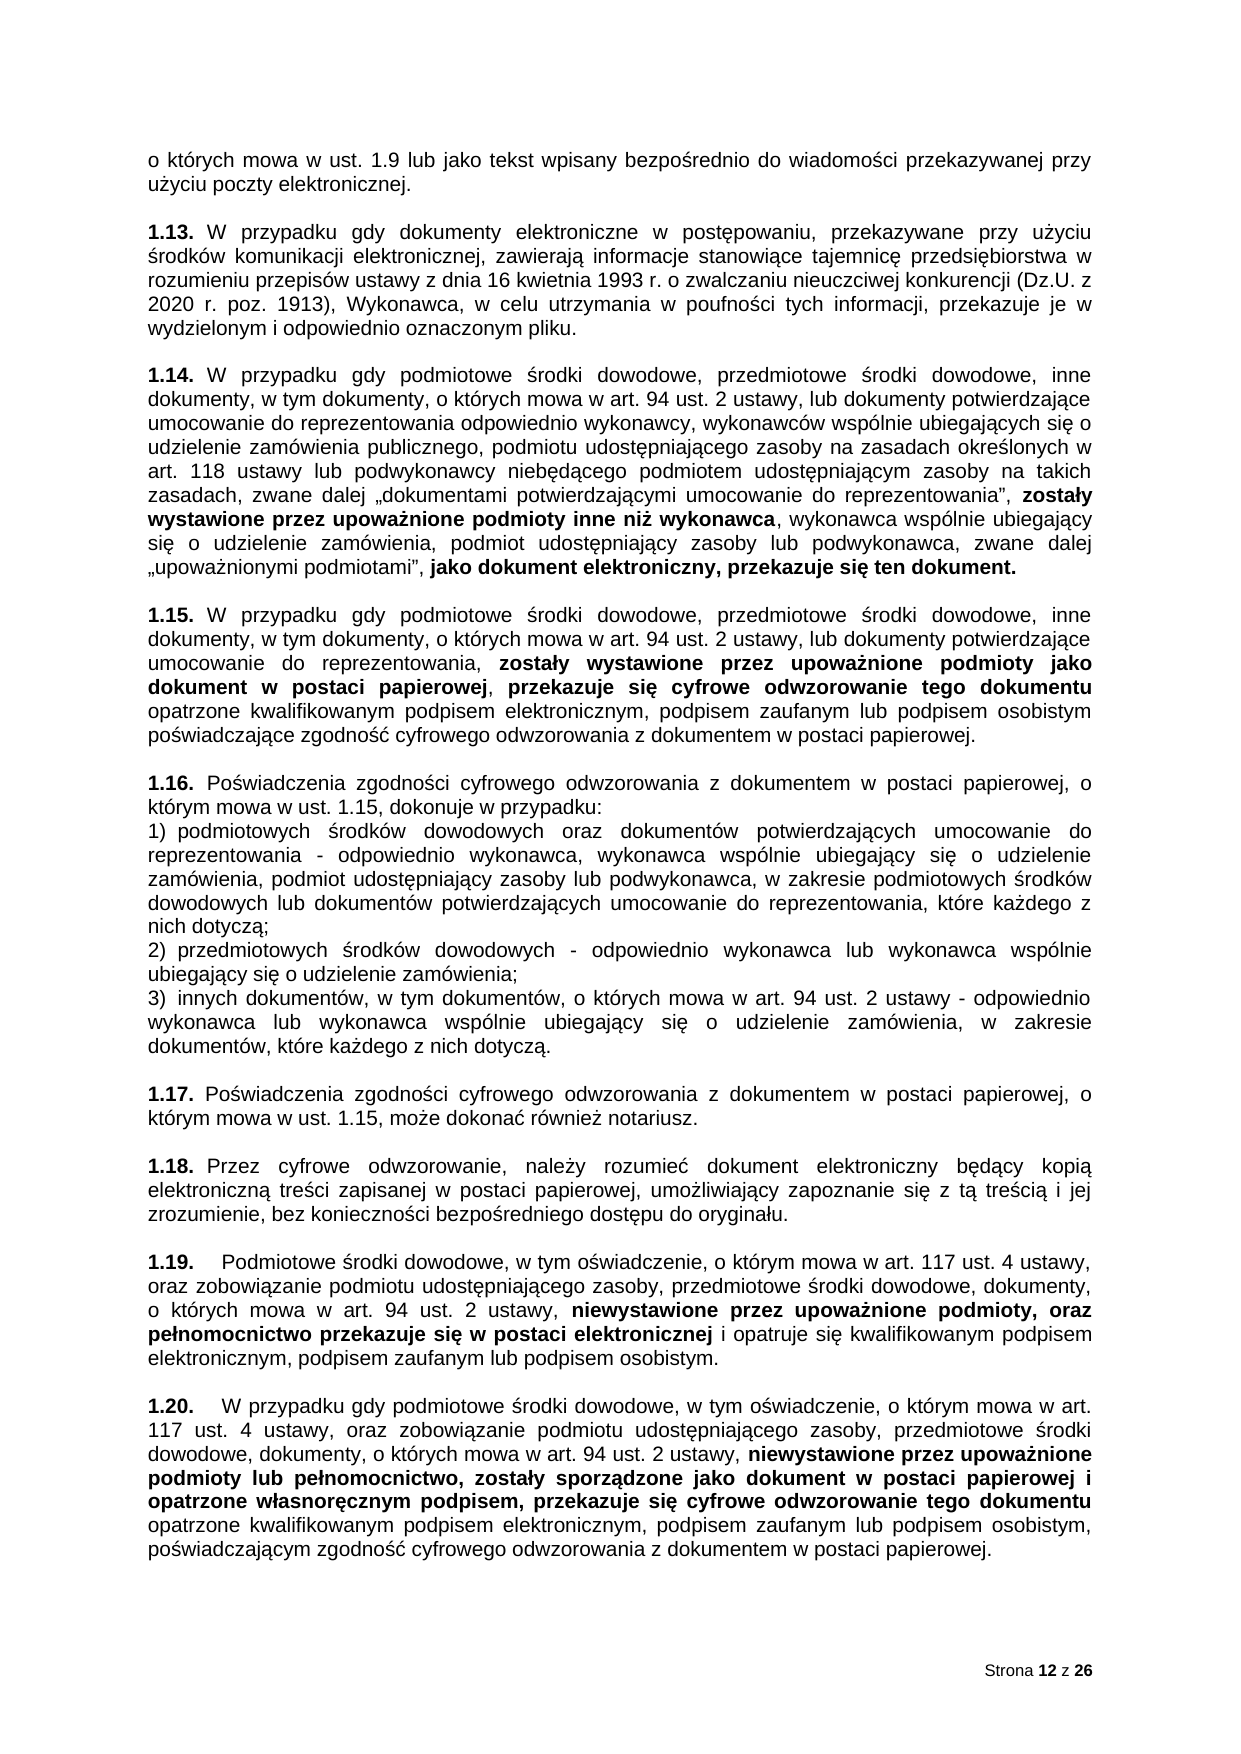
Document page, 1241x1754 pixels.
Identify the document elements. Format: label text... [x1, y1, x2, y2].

text 1.19. Podmiotowe środki dowodowe, w tym oświadczenie, o którym mowa w art. 117 ust. 4 ustawy, oraz zobowiązanie podmiotu udostępniającego zasoby, przedmiotowe środki dowodowe, dokumenty, o których mowa w art. 94 ust. 2 ustawy, niewystawione przez upoważnione podmioty, oraz pełnomocnictwo przekazuje się w postaci elektronicznej i opatruje się kwalifikowanym podpisem elektronicznym, podpisem zaufanym lub podpisem osobistym. [148, 1250, 1093, 1369]
text 1.13. W przypadku gdy dokumenty elektroniczne w postępowaniu, przekazywane przy użyciu środków komunikacji elektronicznej, zawierają informacje stanowiące tajemnicę przedsiębiorstwa w rozumieniu przepisów ustawy z dnia 16 kwietnia 1993 r. o zwalczaniu nieuczciwej konkurencji (Dz.U. z 2020 r. poz. 1913), Wykonawca, w celu utrzymania w poufności tych informacji, przekazuje je w wydzielonym i odpowiednio oznaczonym pliku. [148, 219, 1093, 339]
text 1.15. W przypadku gdy podmiotowe środki dowodowe, przedmiotowe środki dowodowe, inne dokumenty, w tym dokumenty, o których mowa w art. 94 ust. 2 ustawy, lub dokumenty potwierdzające umocowanie do reprezentowania, zostały wystawione przez upoważnione podmioty jako dokument w postaci papierowej, przekazuje się cyfrowe odwzorowanie tego dokumentu opatrzone kwalifikowanym podpisem elektronicznym, podpisem zaufanym lub podpisem osobistym poświadczające zgodność cyfrowego odwzorowania z dokumentem w postaci papierowej. [148, 603, 1093, 747]
text 1.18. Przez cyfrowe odwzorowanie, należy rozumieć dokument elektroniczny będący kopią elektroniczną treści zapisanej w postaci papierowej, umożliwiający zapoznanie się z tą treścią i jej zrozumienie, bez konieczności bezpośredniego dostępu do oryginału. [148, 1154, 1093, 1226]
text 1.14. W przypadku gdy podmiotowe środki dowodowe, przedmiotowe środki dowodowe, inne dokumenty, w tym dokumenty, o których mowa w art. 94 ust. 2 ustawy, lub dokumenty potwierdzające umocowanie do reprezentowania odpowiednio wykonawcy, wykonawców wspólnie ubiegających się o udzielenie zamówienia publicznego, podmiotu udostępniającego zasoby na zasadach określonych w art. 118 ustawy lub podwykonawcy niebędącego podmiotem udostępniającym zasoby na takich zasadach, zwane dalej „dokumentami potwierdzającymi umocowanie do reprezentowania”, zostały wystawione przez upoważnione podmioty inne niż wykonawca, wykonawca wspólnie ubiegający się o udzielenie zamówienia, podmiot udostępniający zasoby lub podwykonawca, zwane dalej „upoważnionymi podmiotami”, jako dokument elektroniczny, przekazuje się ten dokument. [148, 363, 1093, 579]
text 1) podmiotowych środków dowodowych oraz dokumentów potwierdzających umocowanie do reprezentowania - odpowiednio wykonawca, wykonawca wspólnie ubiegający się o udzielenie zamówienia, podmiot udostępniający zasoby lub podwykonawca, w zakresie podmiotowych środków dowodowych lub dokumentów potwierdzających umocowanie do reprezentowania, które każdego z nich dotyczą; [148, 818, 1093, 938]
text 1.20. W przypadku gdy podmiotowe środki dowodowe, w tym oświadczenie, o którym mowa w art. 117 ust. 4 ustawy, oraz zobowiązanie podmiotu udostępniającego zasoby, przedmiotowe środki dowodowe, dokumenty, o których mowa w art. 94 ust. 2 ustawy, niewystawione przez upoważnione podmioty lub pełnomocnictwo, zostały sporządzone jako dokument w postaci papierowej i opatrzone własnoręcznym podpisem, przekazuje się cyfrowe odwzorowanie tego dokumentu opatrzone kwalifikowanym podpisem elektronicznym, podpisem zaufanym lub podpisem osobistym, poświadczającym zgodność cyfrowego odwzorowania z dokumentem w postaci papierowej. [148, 1393, 1093, 1561]
text 1.17. Poświadczenia zgodności cyfrowego odwzorowania z dokumentem w postaci papierowej, o którym mowa w ust. 1.15, może dokonać również notariusz. [148, 1082, 1093, 1130]
text 2) przedmiotowych środków dowodowych - odpowiednio wykonawca lub wykonawca wspólnie ubiegający się o udzielenie zamówienia; [148, 938, 1093, 986]
text 1.16. Poświadczenia zgodności cyfrowego odwzorowania z dokumentem w postaci papierowej, o którym mowa w ust. 1.15, dokonuje w przypadku: [148, 771, 1093, 818]
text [148, 148, 1093, 196]
text 3) innych dokumentów, w tym dokumentów, o których mowa w art. 94 ust. 2 ustawy - odpowiednio wykonawca lub wykonawca wspólnie ubiegający się o udzielenie zamówienia, w zakresie dokumentów, które każdego z nich dotyczą. [148, 986, 1093, 1058]
